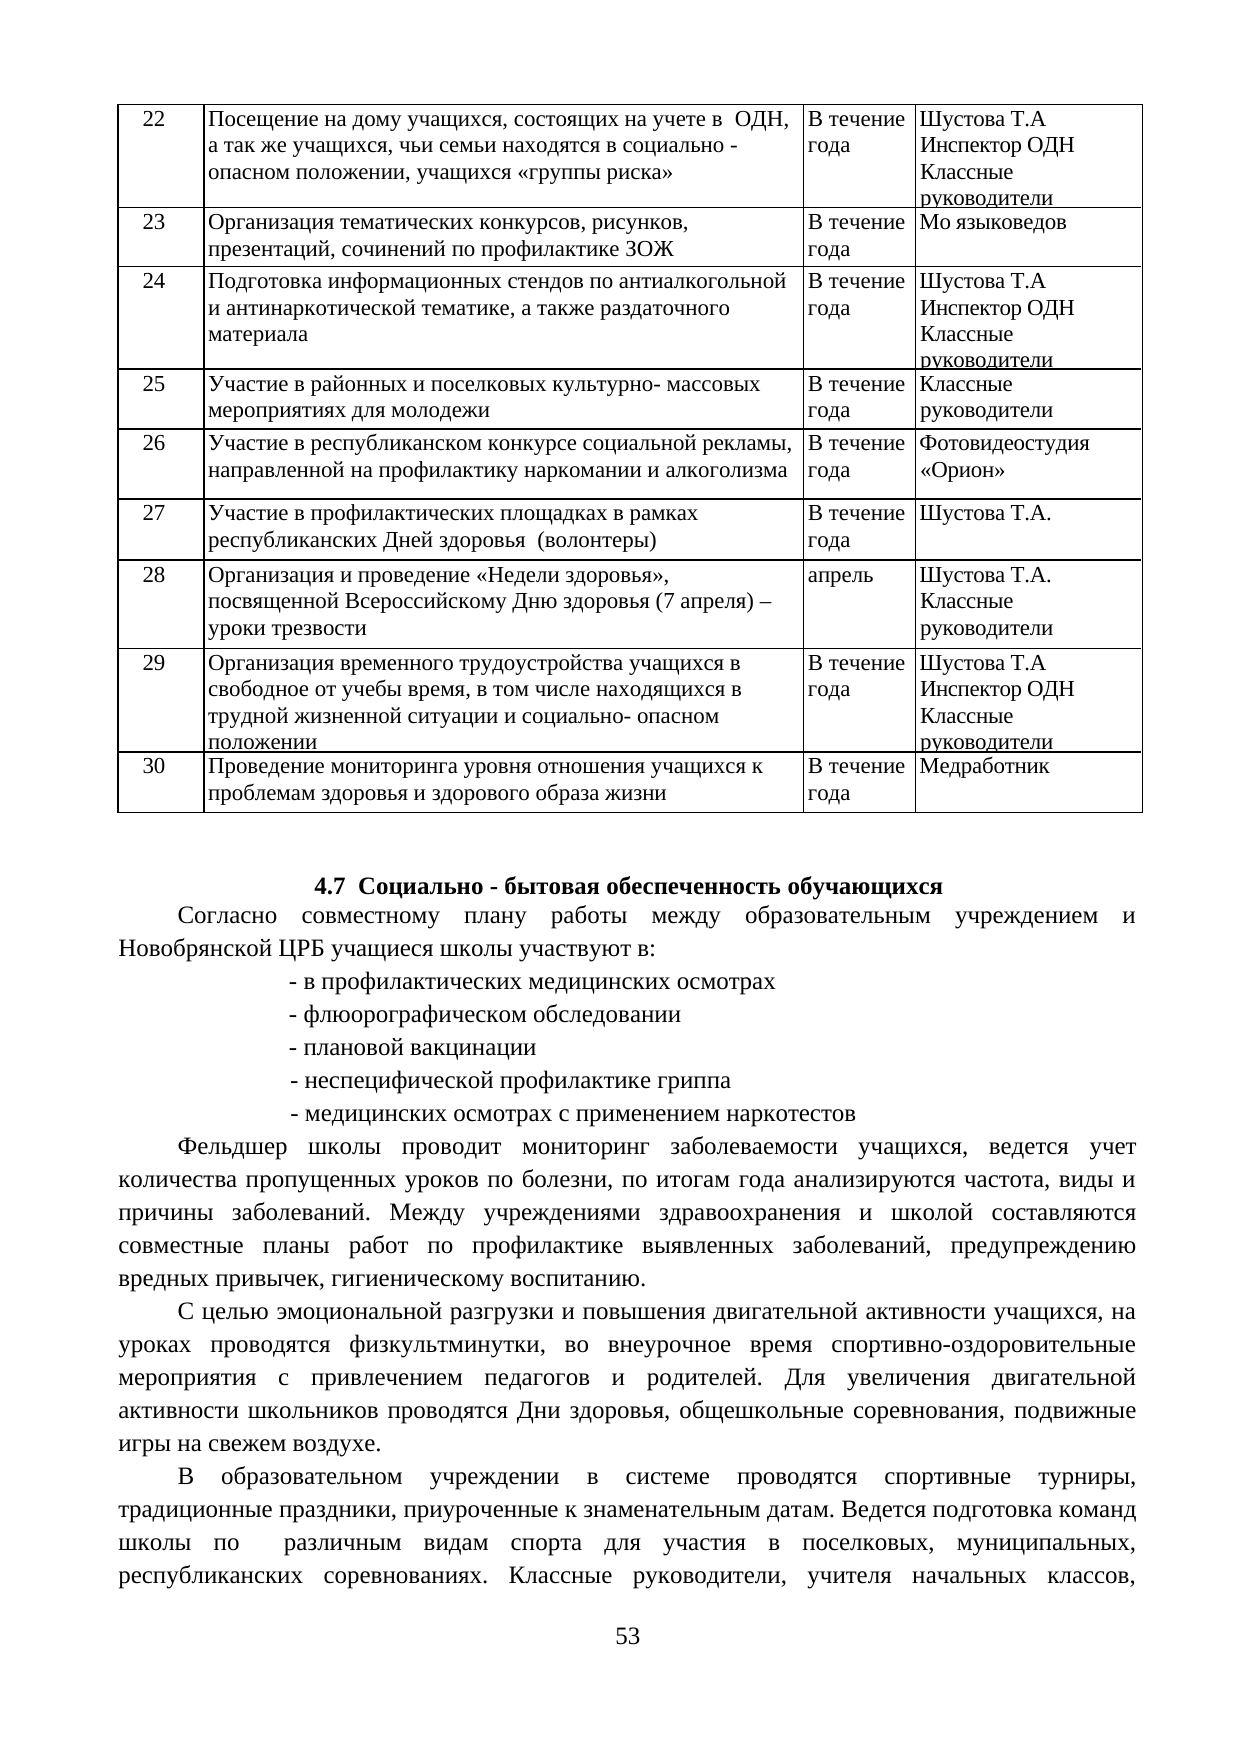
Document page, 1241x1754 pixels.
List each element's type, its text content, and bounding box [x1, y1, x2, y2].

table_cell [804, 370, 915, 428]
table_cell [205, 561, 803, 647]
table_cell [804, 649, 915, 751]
text Фельдшер школы проводит мониторинг заболеваемости учащихся, ведется учет количества пропущенных уроков по болезни, по итогам года анализируются частота, виды и причины заболеваний. Между учреждениями здравоохранения и школой составляются совместные планы работ по профилактике выявленных заболеваний, предупреждению вредных привычек, гигиеническому воспитанию. [118, 1131, 1137, 1292]
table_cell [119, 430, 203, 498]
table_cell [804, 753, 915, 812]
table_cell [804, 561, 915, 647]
text - медицинских осмотрах с применением наркотестов [118, 1098, 1137, 1127]
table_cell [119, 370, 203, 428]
text - флюорографическом обследовании [118, 999, 1137, 1027]
text 4.7 Социально - бытовая обеспеченность обучающихся [118, 871, 1139, 900]
text - в профилактических медицинских осмотрах [118, 966, 1137, 994]
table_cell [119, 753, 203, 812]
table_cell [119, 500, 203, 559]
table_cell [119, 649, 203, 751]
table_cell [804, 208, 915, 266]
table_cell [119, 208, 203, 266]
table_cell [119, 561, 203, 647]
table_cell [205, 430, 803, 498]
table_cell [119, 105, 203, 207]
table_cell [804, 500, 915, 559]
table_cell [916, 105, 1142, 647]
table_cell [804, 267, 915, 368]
text - плановой вакцинации [118, 1032, 1137, 1061]
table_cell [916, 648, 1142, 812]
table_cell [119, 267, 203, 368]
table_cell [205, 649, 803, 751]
text - неспецифической профилактике гриппа [118, 1065, 1137, 1093]
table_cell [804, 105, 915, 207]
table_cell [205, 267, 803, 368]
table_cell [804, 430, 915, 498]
text Согласно совместному плану работы между образовательным учреждением и Новобрянской ЦРБ учащиеся школы участвуют в: [118, 900, 1137, 961]
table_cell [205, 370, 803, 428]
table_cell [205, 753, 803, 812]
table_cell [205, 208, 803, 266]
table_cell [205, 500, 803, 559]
text С целью эмоциональной разгрузки и повышения двигательной активности учащихся, на уроках проводятся физкультминутки, во внеурочное время спортивно-оздоровительные мероприятия с привлечением педагогов и родителей. Для увеличения двигательной активности школьников проводятся Дни здоровья, общешкольные соревнования, подвижные игры на свежем воздухе. [118, 1296, 1137, 1457]
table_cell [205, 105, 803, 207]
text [118, 1461, 1137, 1589]
